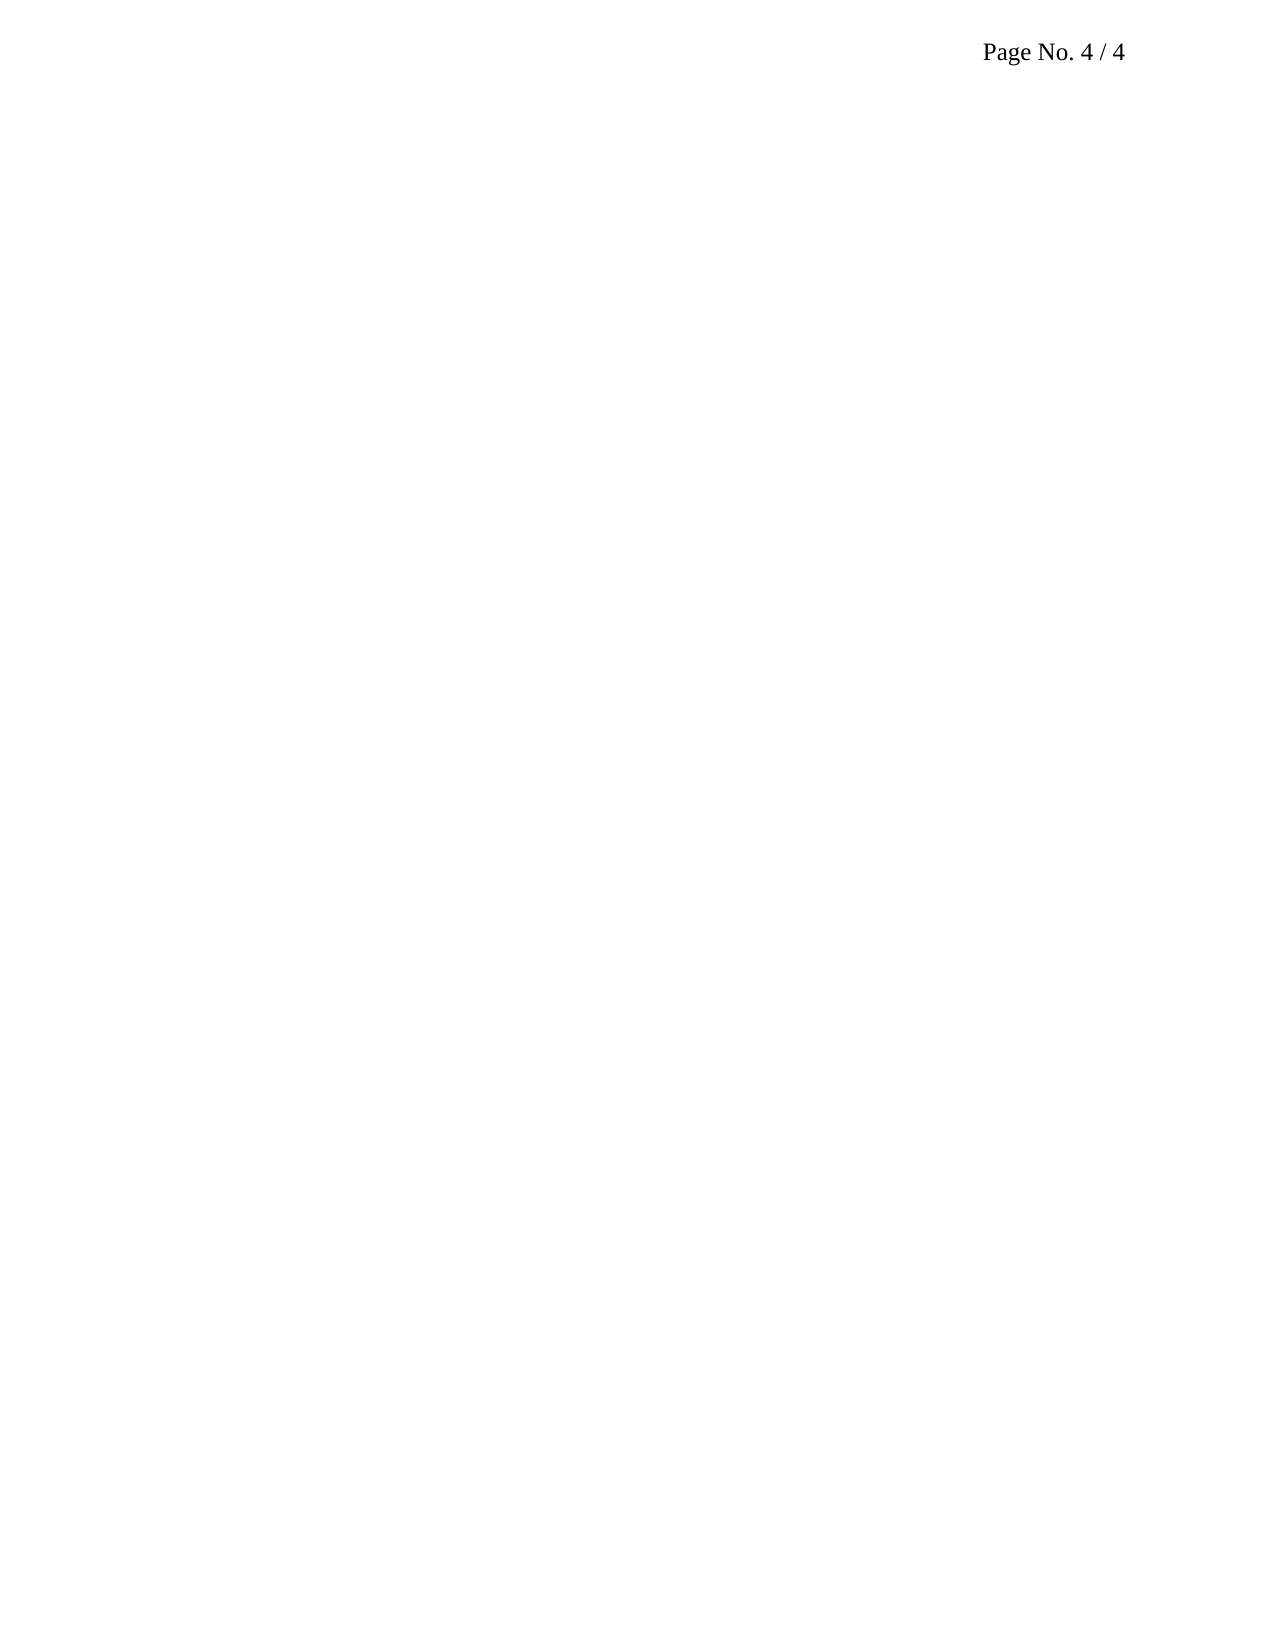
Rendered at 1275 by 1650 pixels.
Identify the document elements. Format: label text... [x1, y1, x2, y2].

text Page No. 4 / 4 [150, 37, 1125, 66]
